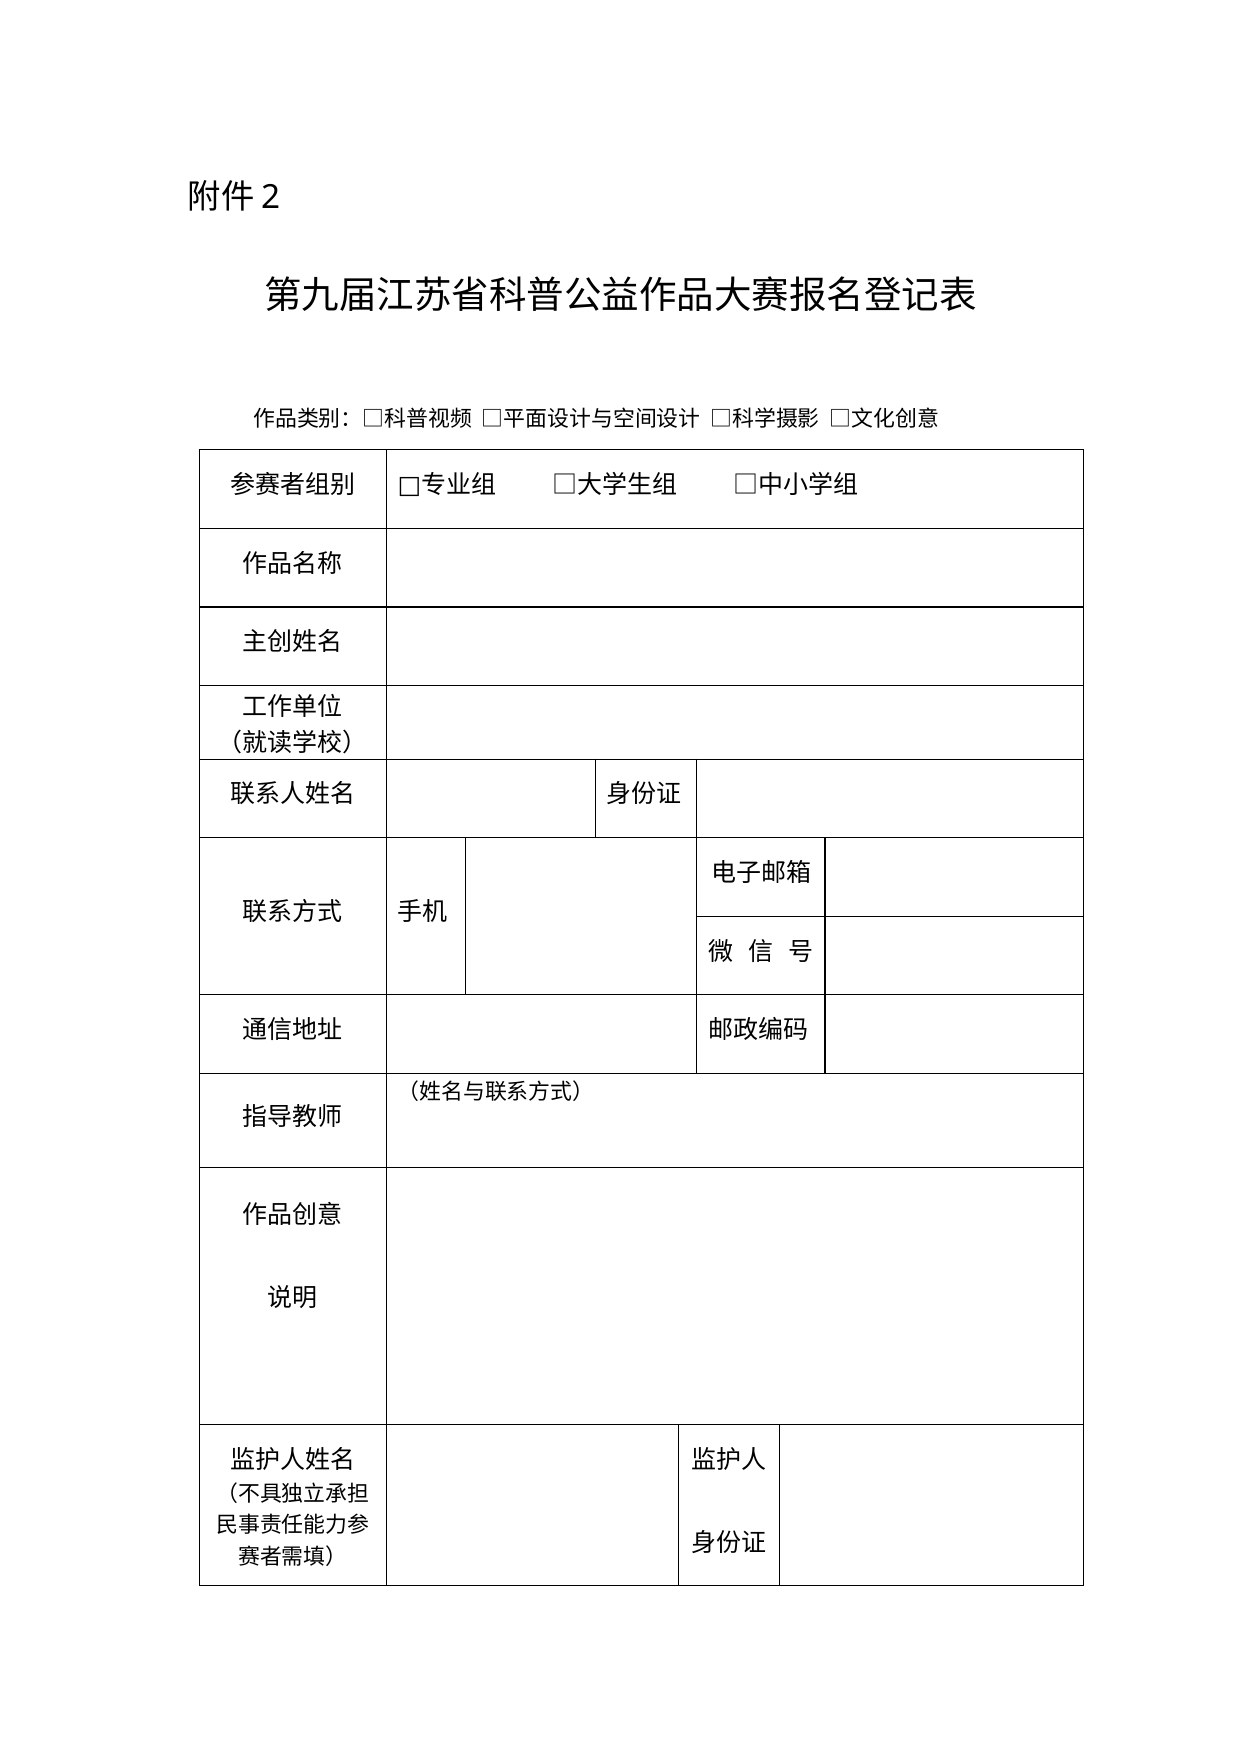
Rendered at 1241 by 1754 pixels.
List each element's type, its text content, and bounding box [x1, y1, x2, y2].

table_cell 作品创意 说明 [200, 1168, 386, 1424]
text 作品类别：□科普视频 □平面设计与空间设计 □科学摄影 □文化创意 [187, 401, 1053, 433]
table_cell 作品名称 [200, 529, 386, 606]
table_cell 身份证 [596, 760, 696, 837]
table_cell 邮政编码 [697, 995, 824, 1073]
table_cell [387, 1425, 678, 1585]
table_cell 电子邮箱 [697, 838, 824, 916]
table_cell [387, 529, 1083, 606]
table_cell 联系人姓名 [200, 760, 386, 837]
table_cell 微信号 [697, 917, 824, 994]
table_cell 主创姓名 [200, 608, 386, 685]
table_cell 监护人姓名 （不具独立承担民事责任能力参赛者需填） [200, 1425, 386, 1585]
table_cell [697, 760, 1083, 837]
table_cell 手机 [387, 838, 465, 994]
table_cell 工作单位 （就读学校） [200, 686, 386, 758]
table_cell [387, 760, 595, 837]
table_cell [387, 1168, 1083, 1424]
table_cell [780, 1425, 1083, 1585]
table_cell （姓名与联系方式） [387, 1074, 1083, 1167]
table_cell 通信地址 [200, 995, 386, 1073]
table_cell [826, 838, 1083, 916]
table_cell 指导教师 [200, 1074, 386, 1167]
table_cell [387, 995, 696, 1073]
text 附件2 [187, 162, 1053, 227]
table_header □专业组 □大学生组 □中小学组 [387, 450, 1083, 528]
table_cell [387, 608, 1083, 685]
table_cell [826, 995, 1083, 1073]
table_cell [387, 686, 1083, 758]
table_cell 监护人 身份证 [679, 1425, 779, 1585]
table_header 参赛者组别 [200, 450, 386, 528]
table_cell [466, 838, 696, 994]
table_cell [826, 917, 1083, 994]
table_cell 联系方式 [200, 838, 386, 994]
text 第九届江苏省科普公益作品大赛报名登记表 [187, 259, 1053, 324]
